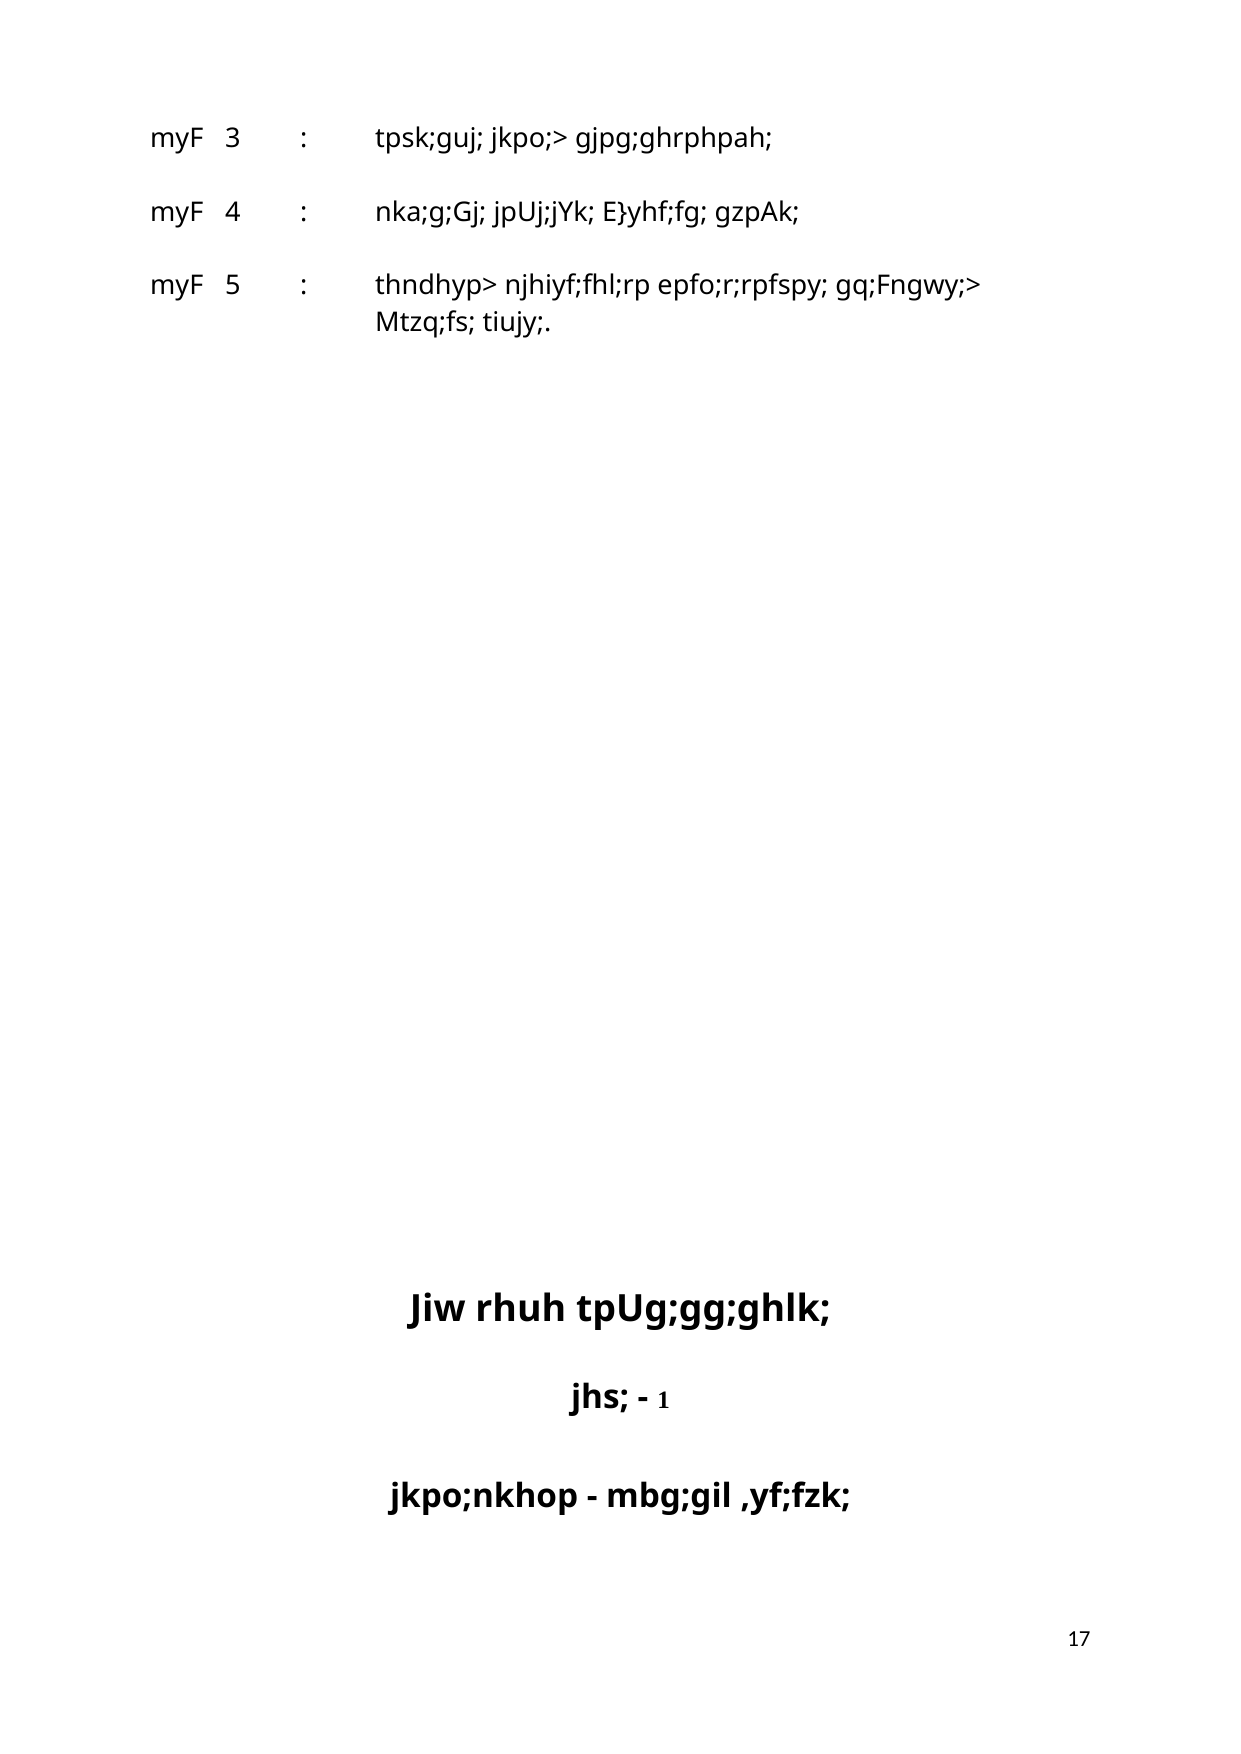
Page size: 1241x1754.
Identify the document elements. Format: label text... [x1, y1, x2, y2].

text myF 5 : thndhyp> njhiyf;fhl;rp epfo;r;rpfspy; gq;Fngwy;> [150, 266, 1090, 303]
text myF 3 : tpsk;guj; jkpo;> gjpg;ghrphpah; [150, 118, 1090, 155]
text Mtzq;fs; tiujy;. [150, 303, 1090, 339]
text jkpo;nkhop - mbg;gil ,yf;fzk; [150, 1472, 1090, 1517]
text jhs; - 1 [150, 1372, 1090, 1418]
text myF 4 : nka;g;Gj; jpUj;jYk; E}yhf;fg; gzpAk; [150, 192, 1090, 229]
text Jiw rhuh tpUg;gg;ghlk; [150, 1282, 1090, 1333]
